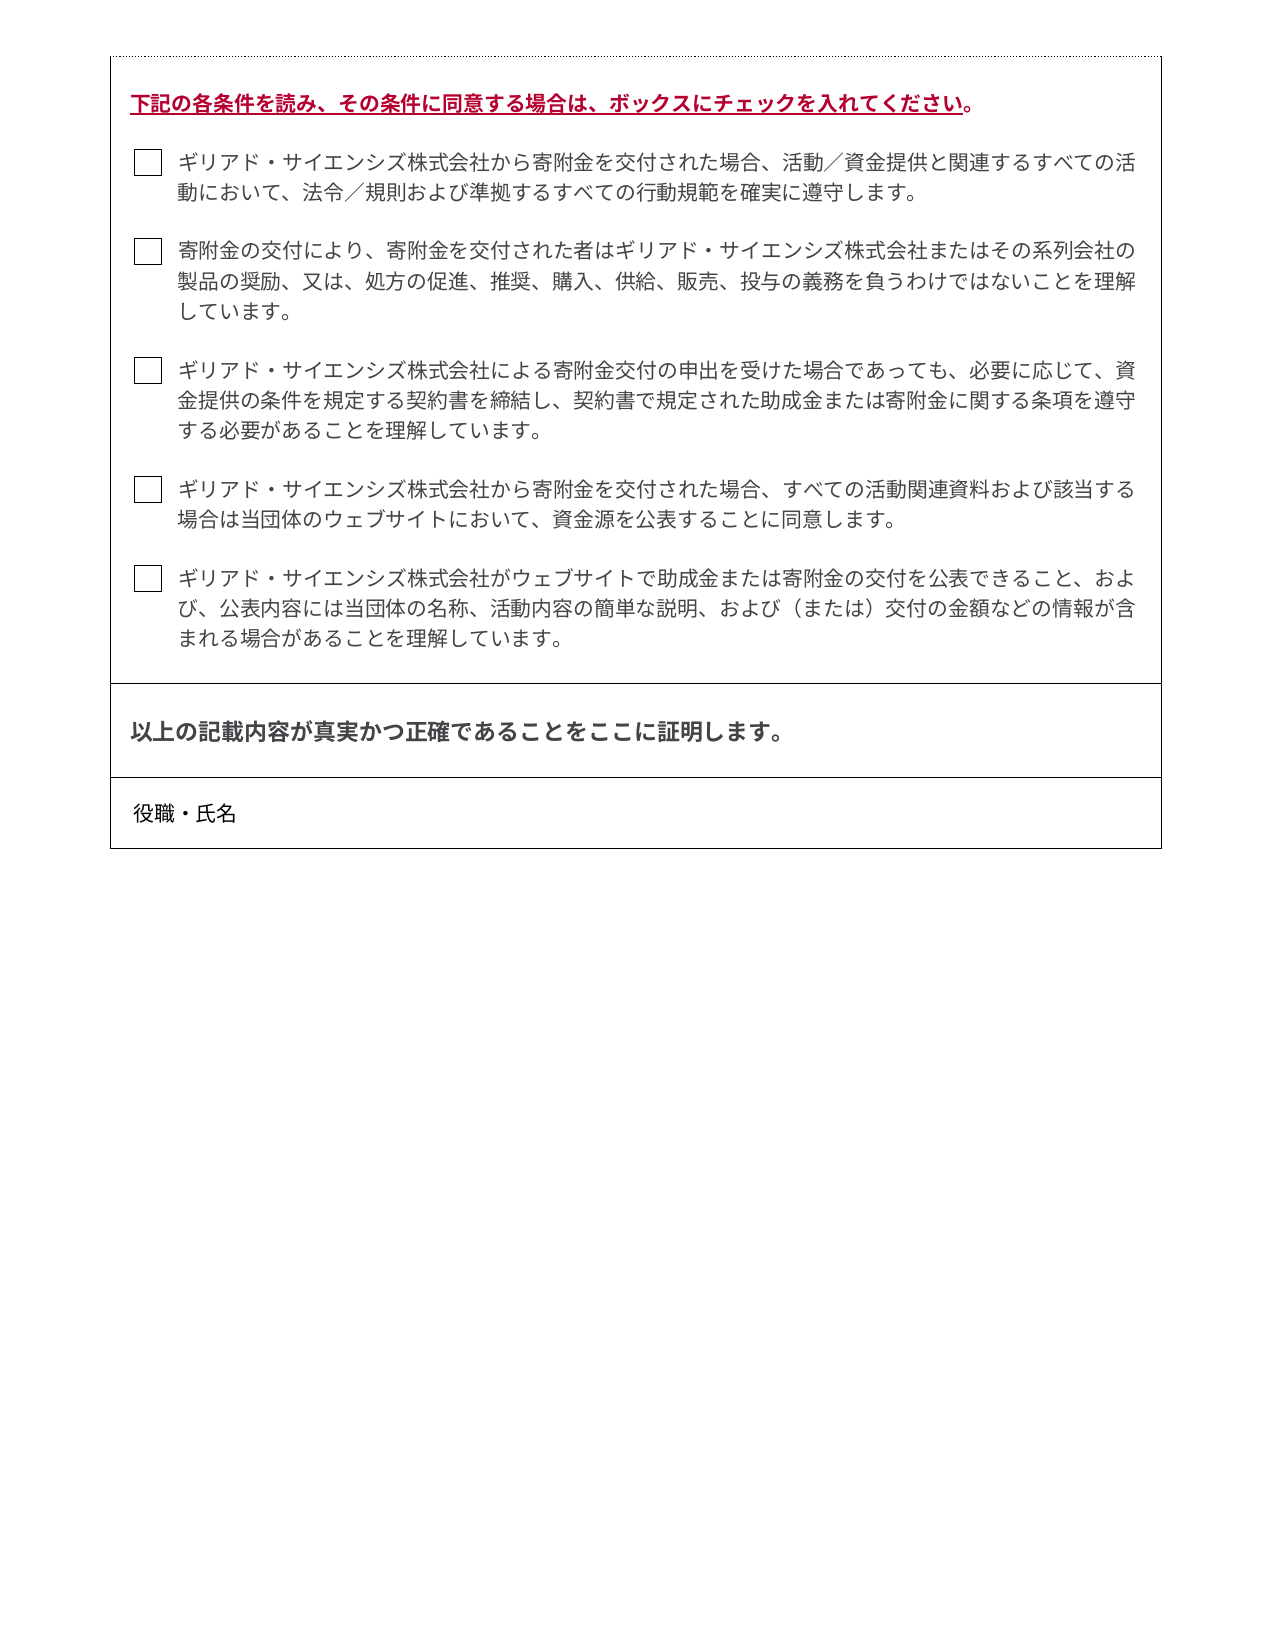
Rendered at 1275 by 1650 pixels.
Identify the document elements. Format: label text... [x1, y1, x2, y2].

table_cell 以上の記載内容が真実かつ正確であることをここに証明します。 [111, 684, 1161, 777]
table_cell 下記の各条件を読み、その条件に同意する場合は、ボックスにチェックを入れてください。 ギリアド・サイエンシズ株式会社から寄附金を交付された場合、活動／資金提供と関連するすべての活動において、法令／規則および準拠するすべての行動規範を確実に遵守します。 寄附金の交付により、寄附金を交付された者はギリアド・サイエンシズ株式会社またはその系列会社の製品の奨励、又は、処方の促進、推奨、購入、供給、販売、投与の義務を負うわけではないことを理解しています。 ギリアド・サイエンシズ株式会社による寄附金交付の申出を受けた場合であっても、必要に応じて、資金提供の条件を規定する契約書を締結し、契約書で規定された助成金または寄附金に関する条項を遵守する必要があることを理解しています。 ギリアド・サイエンシズ株式会社から寄附金を交付された場合、すべての活動関連資料および該当する場合は当団体のウェブサイトにおいて、資金源を公表することに同意します。 ギリアド・サイエンシズ株式会社がウェブサイトで助成金または寄附金の交付を公表できること、および、公表内容には当団体の名称、活動内容の簡単な説明、および（または）交付の金額などの情報が含まれる場合があることを理解しています。 [111, 56, 1161, 683]
table_cell 役職・氏名 [111, 778, 1161, 848]
